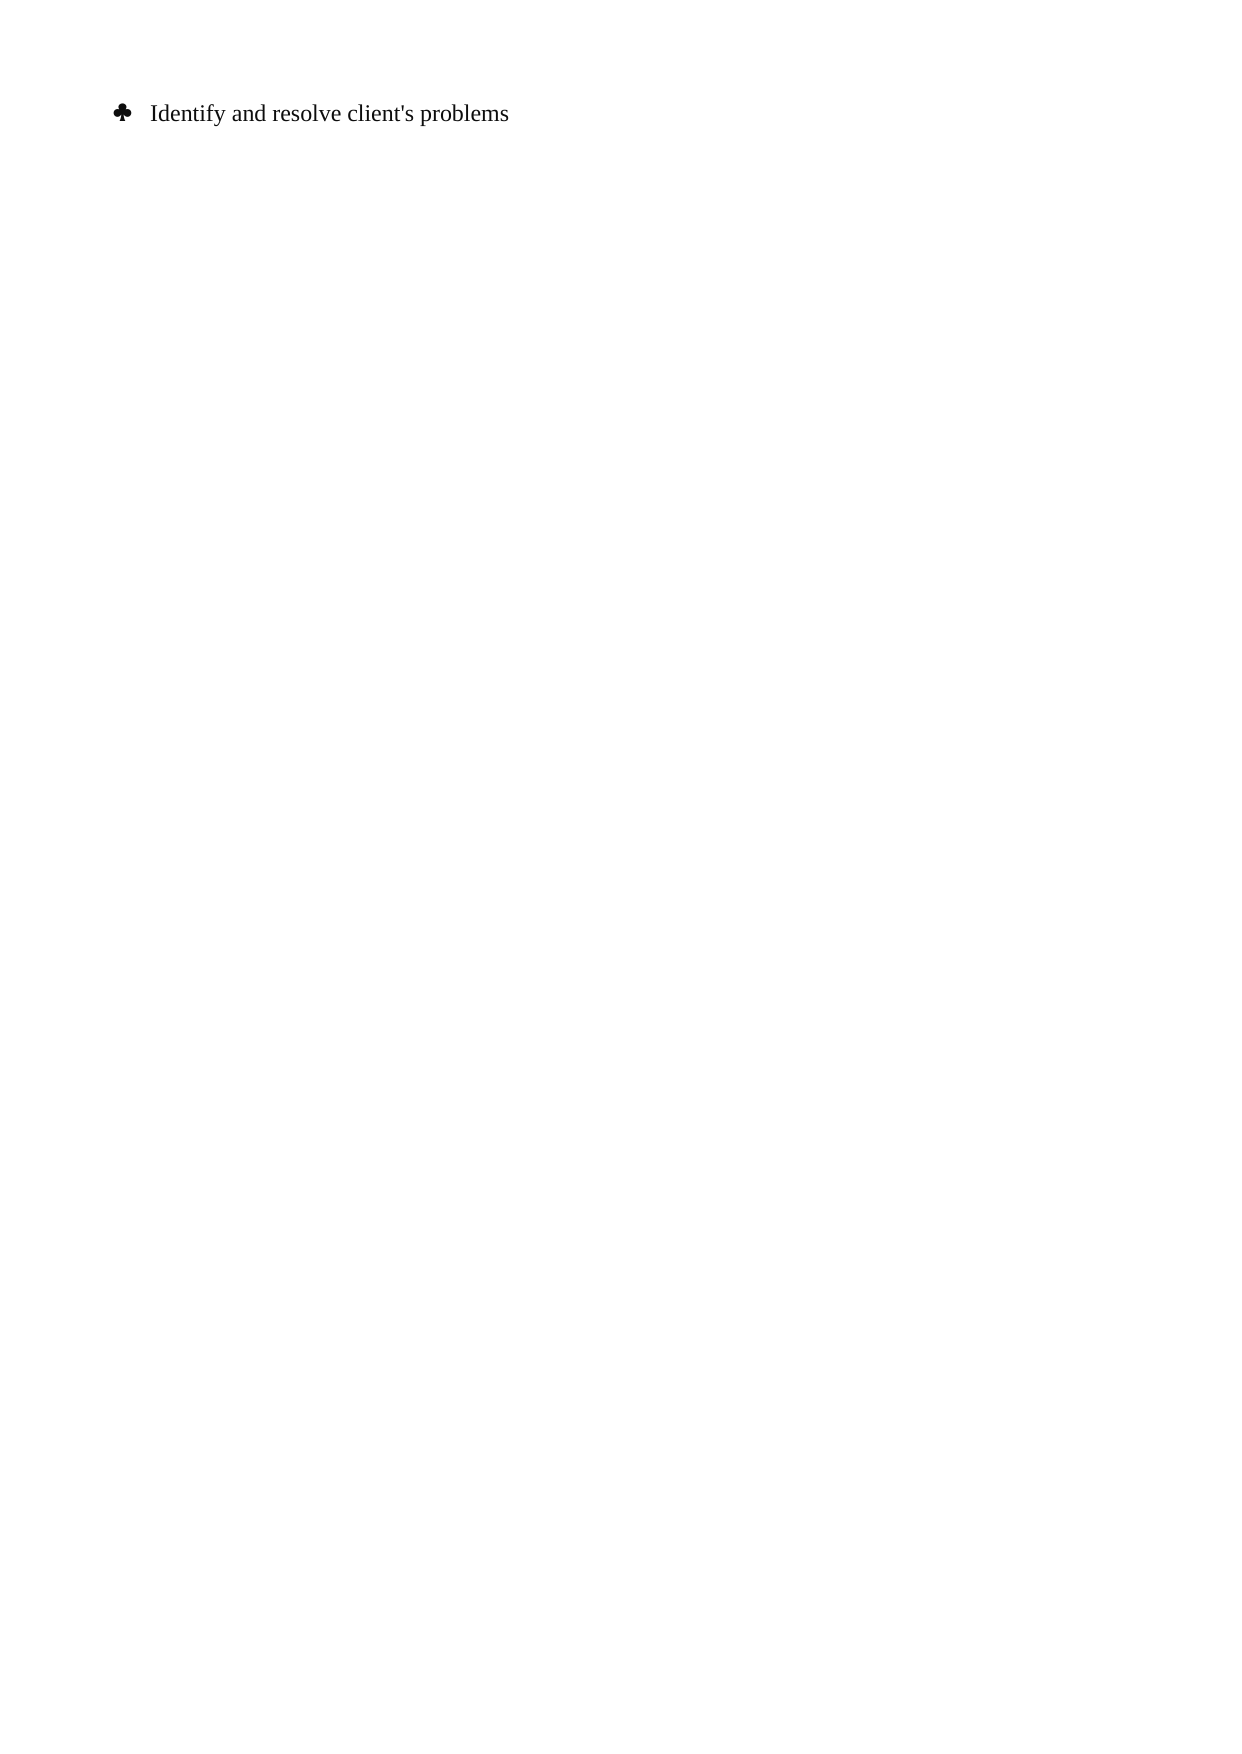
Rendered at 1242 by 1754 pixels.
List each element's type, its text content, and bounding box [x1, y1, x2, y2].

list Identify and resolve client's problems [113, 101, 1137, 127]
